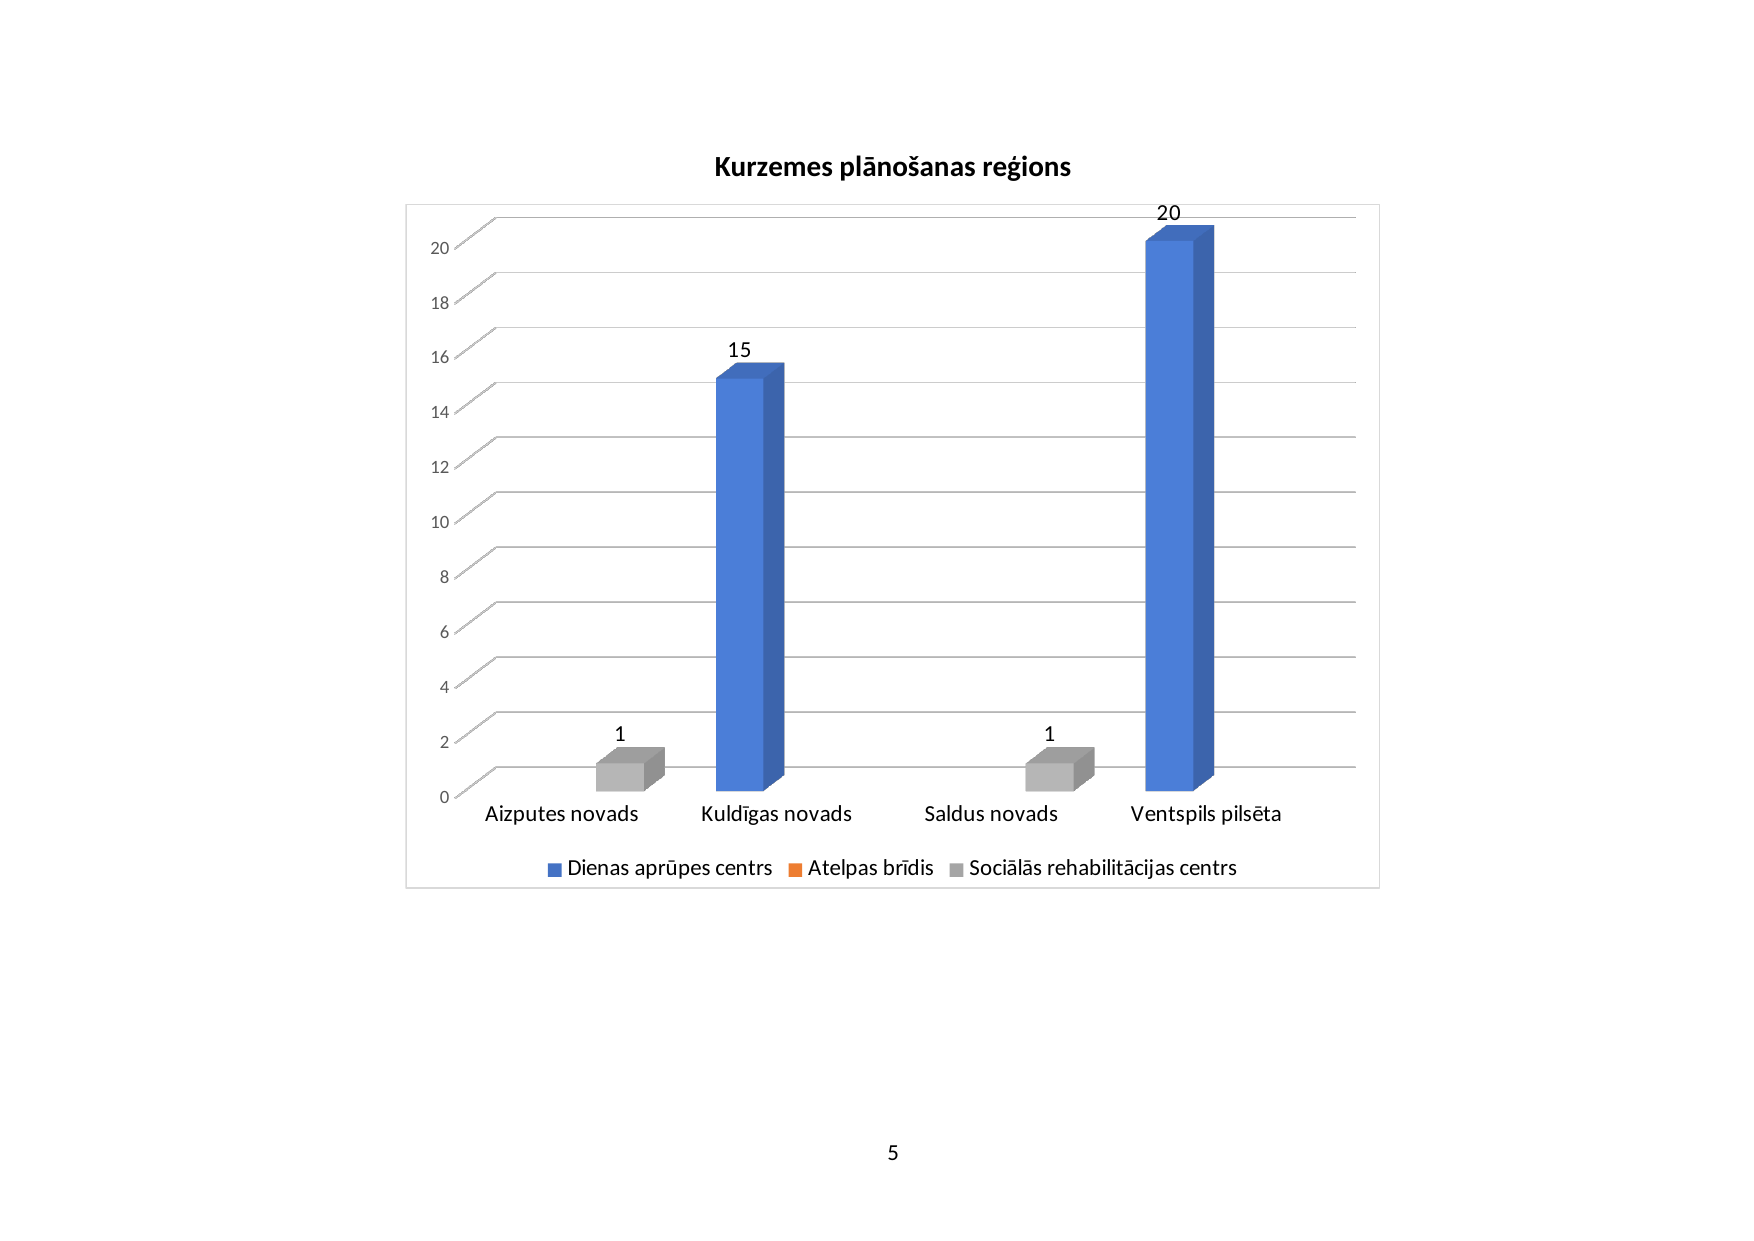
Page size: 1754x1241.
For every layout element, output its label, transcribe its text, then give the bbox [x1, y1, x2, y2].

text Kurzemes plānošanas reģions [150, 148, 1636, 183]
